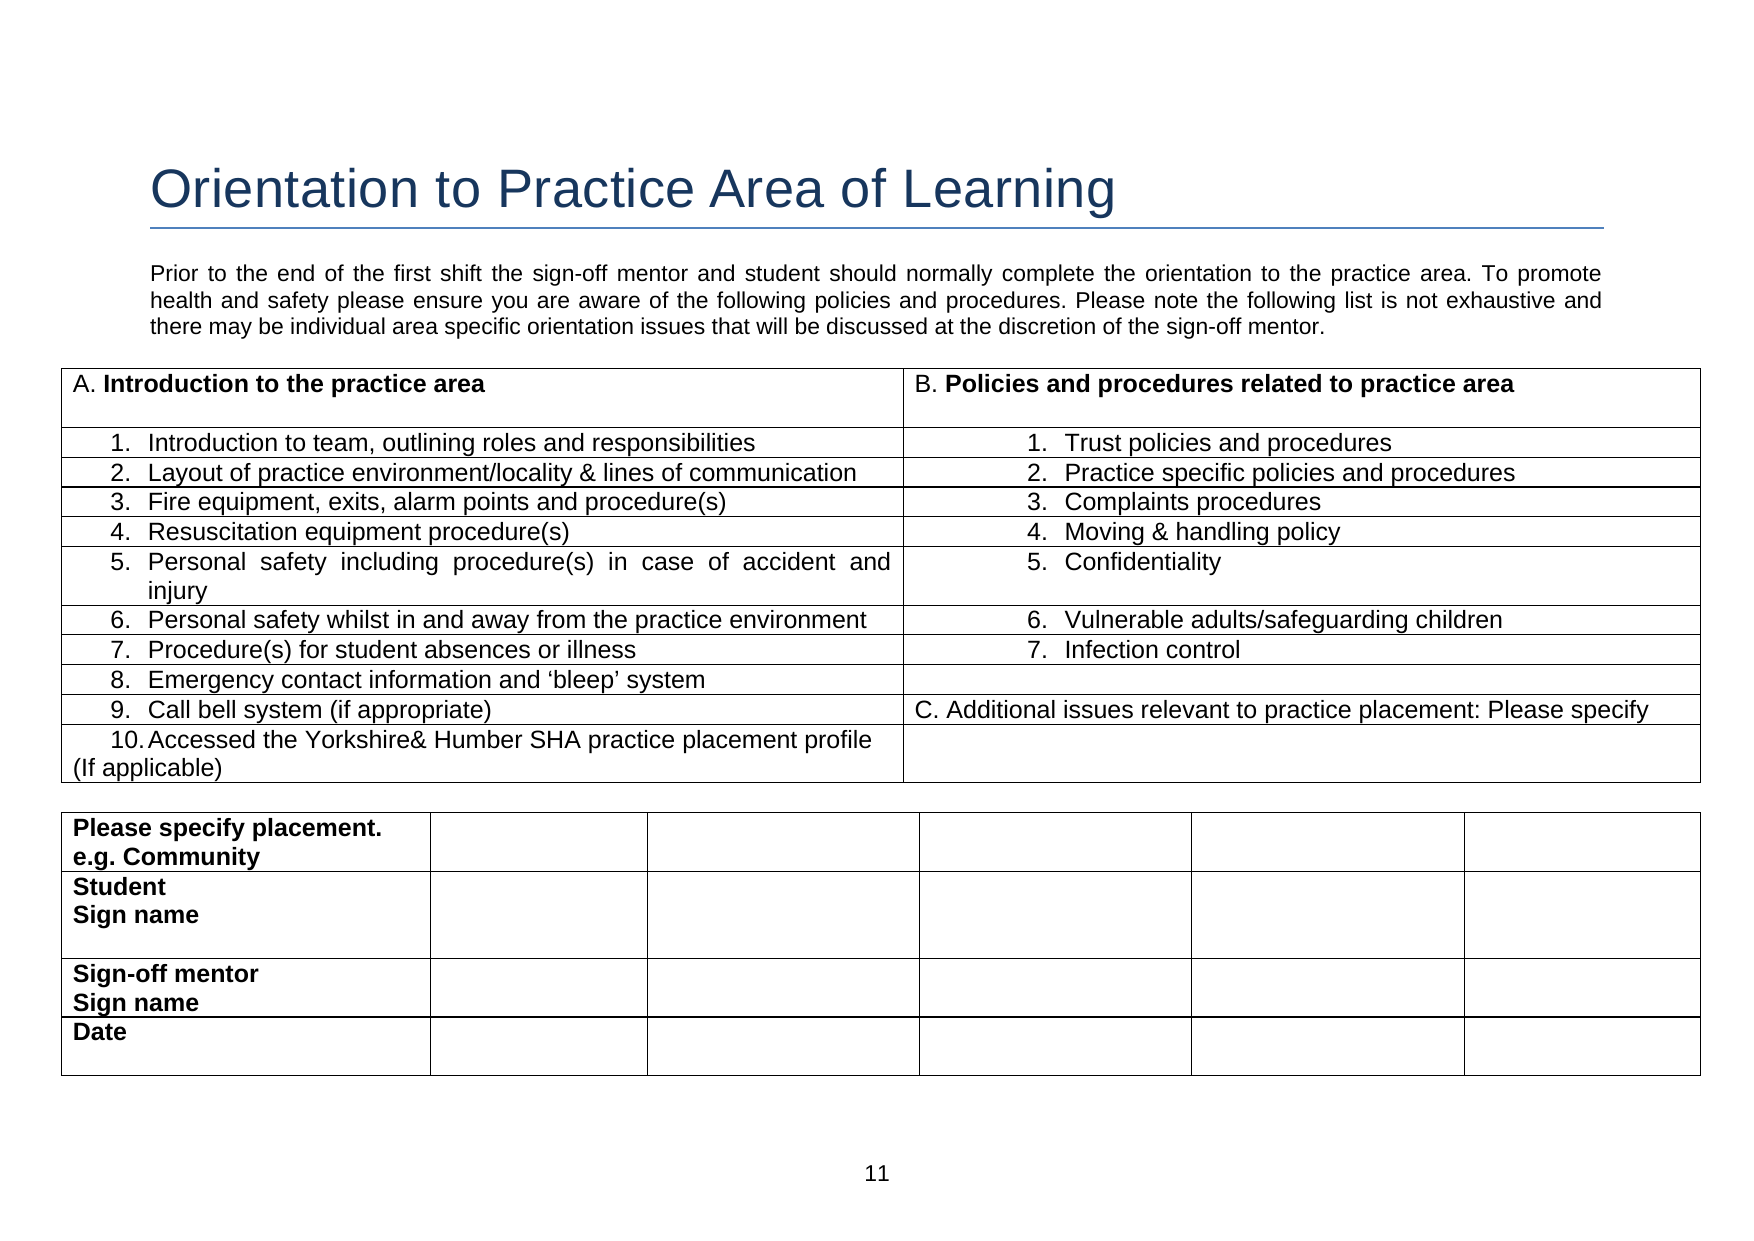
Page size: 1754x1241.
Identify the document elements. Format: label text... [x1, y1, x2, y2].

table_cell [648, 959, 919, 1016]
table_cell [1192, 1018, 1464, 1075]
table_cell Practice specific policies and procedures [904, 458, 1700, 486]
table_cell Date [62, 1018, 430, 1075]
table_cell [1192, 959, 1464, 1016]
table_header [920, 813, 1191, 871]
table_cell [920, 959, 1191, 1016]
table_cell [648, 872, 919, 958]
table_cell Vulnerable adults/safeguarding children [904, 606, 1700, 634]
table_cell [431, 959, 647, 1016]
table_cell [648, 1018, 919, 1075]
table_cell Trust policies and procedures [904, 428, 1700, 457]
table_cell Emergency contact information and ‘bleep’ system [62, 665, 903, 694]
table_cell C. Additional issues relevant to practice placement: Please specify [904, 695, 1700, 724]
table_header B. Policies and procedures related to practice area [904, 369, 1700, 427]
table_header [648, 813, 919, 871]
table_cell Personal safety including procedure(s) in case of accident and injury [62, 547, 903, 604]
table_header [431, 813, 647, 871]
table_cell [920, 872, 1191, 958]
table_header Please specify placement. e.g. Community [62, 813, 430, 871]
table_cell Procedure(s) for student absences or illness [62, 635, 903, 664]
table_cell Confidentiality [904, 547, 1700, 604]
table_cell Moving & handling policy [904, 517, 1700, 546]
table_cell Call bell system (if appropriate) [62, 695, 903, 724]
table_cell [431, 872, 647, 958]
table_cell [904, 725, 1700, 782]
table_cell [1192, 872, 1464, 958]
table_cell [1465, 959, 1700, 1016]
table_cell Sign-off mentor Sign name [62, 959, 430, 1016]
table_cell Personal safety whilst in and away from the practice environment [62, 606, 903, 634]
table_header A. Introduction to the practice area [62, 369, 903, 427]
text Prior to the end of the first shift the sign-off mentor and student should normally complete the orientation to the practice area. To promote health and safety please ensure you are aware of the following policies and procedures. Please note the following list is not exhaustive and there may be individual area specific orientation issues that will be discussed at the discretion of the sign-off mentor. [150, 260, 1604, 339]
title Orientation to Practice Area of Learning [150, 156, 1604, 227]
table_cell [904, 665, 1700, 694]
table_header [1465, 813, 1700, 871]
table_cell Introduction to team, outlining roles and responsibilities [62, 428, 903, 457]
table_cell Student Sign name [62, 872, 430, 958]
table_cell Accessed the Yorkshire& Humber SHA practice placement profile (If applicable) [62, 725, 903, 782]
table_cell Complaints procedures [904, 488, 1700, 516]
table_cell [431, 1018, 647, 1075]
table_header [1192, 813, 1464, 871]
table_cell [1465, 1018, 1700, 1075]
table_cell Resuscitation equipment procedure(s) [62, 517, 903, 546]
table_cell Layout of practice environment/locality & lines of communication [62, 458, 903, 486]
table_cell [1465, 872, 1700, 958]
table_cell Fire equipment, exits, alarm points and procedure(s) [62, 488, 903, 516]
table_cell Infection control [904, 635, 1700, 664]
table_cell [920, 1018, 1191, 1075]
